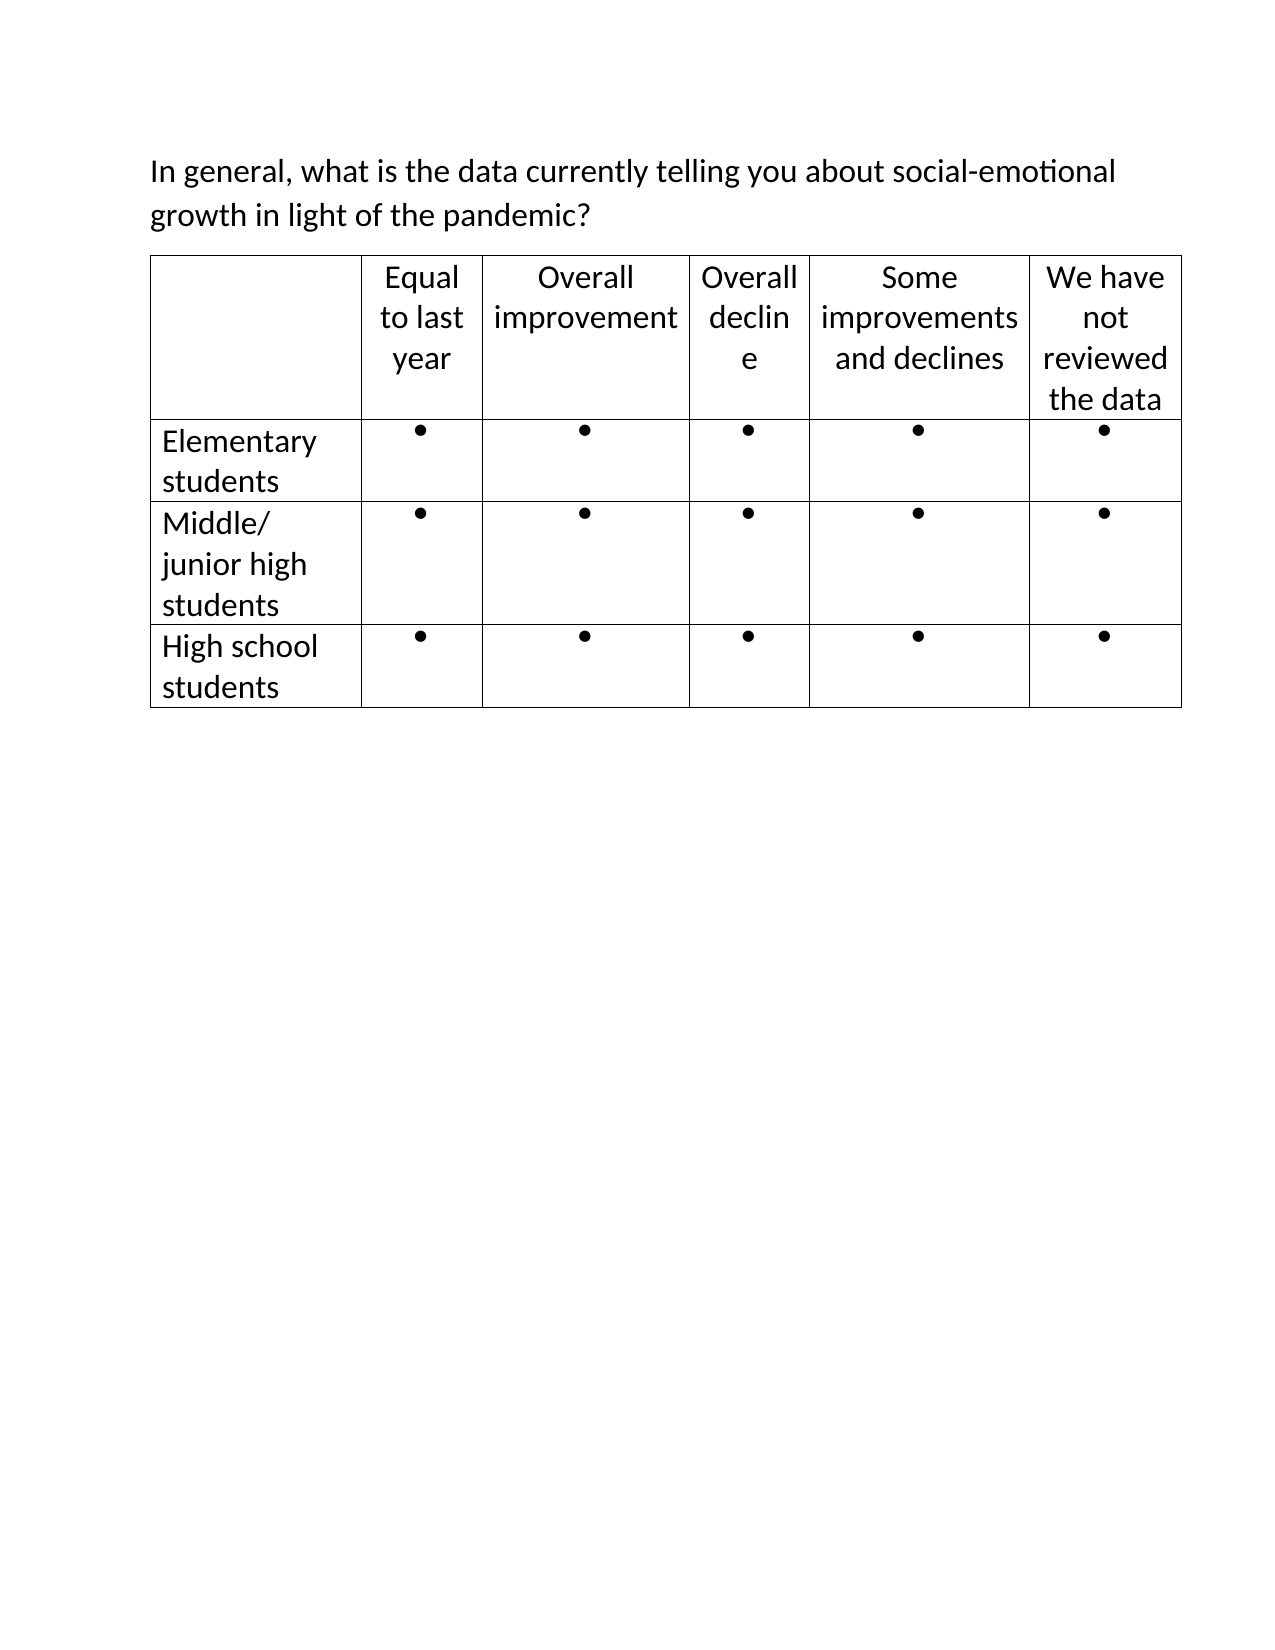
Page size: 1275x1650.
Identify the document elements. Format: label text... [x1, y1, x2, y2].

table_cell [1030, 502, 1181, 624]
table_header Equal to last year [362, 256, 482, 418]
table_cell Elementary students [151, 420, 361, 501]
table_cell [690, 502, 809, 624]
table_header [151, 256, 361, 418]
table_cell [1030, 420, 1181, 501]
table_cell High school students [151, 625, 361, 707]
table_cell [810, 502, 1029, 624]
table_cell [483, 420, 689, 501]
table_cell [810, 420, 1029, 501]
table_cell [690, 420, 809, 501]
table_header Some improvements and declines [810, 256, 1029, 418]
table_cell [362, 625, 482, 707]
table_header Overall decline [690, 256, 809, 418]
table_header Overall improvement [483, 256, 689, 418]
table_cell [483, 625, 689, 707]
table_cell Middle/junior high students [151, 502, 361, 624]
table_cell [690, 625, 809, 707]
text In general, what is the data currently telling you about social-emotional growth in light of the pandemic? [150, 150, 1125, 235]
table_cell [483, 502, 689, 624]
table_cell [810, 625, 1029, 707]
table_cell [362, 420, 482, 501]
table_header We have not reviewed the data [1030, 256, 1181, 418]
table_cell [1030, 625, 1181, 707]
table_cell [362, 502, 482, 624]
